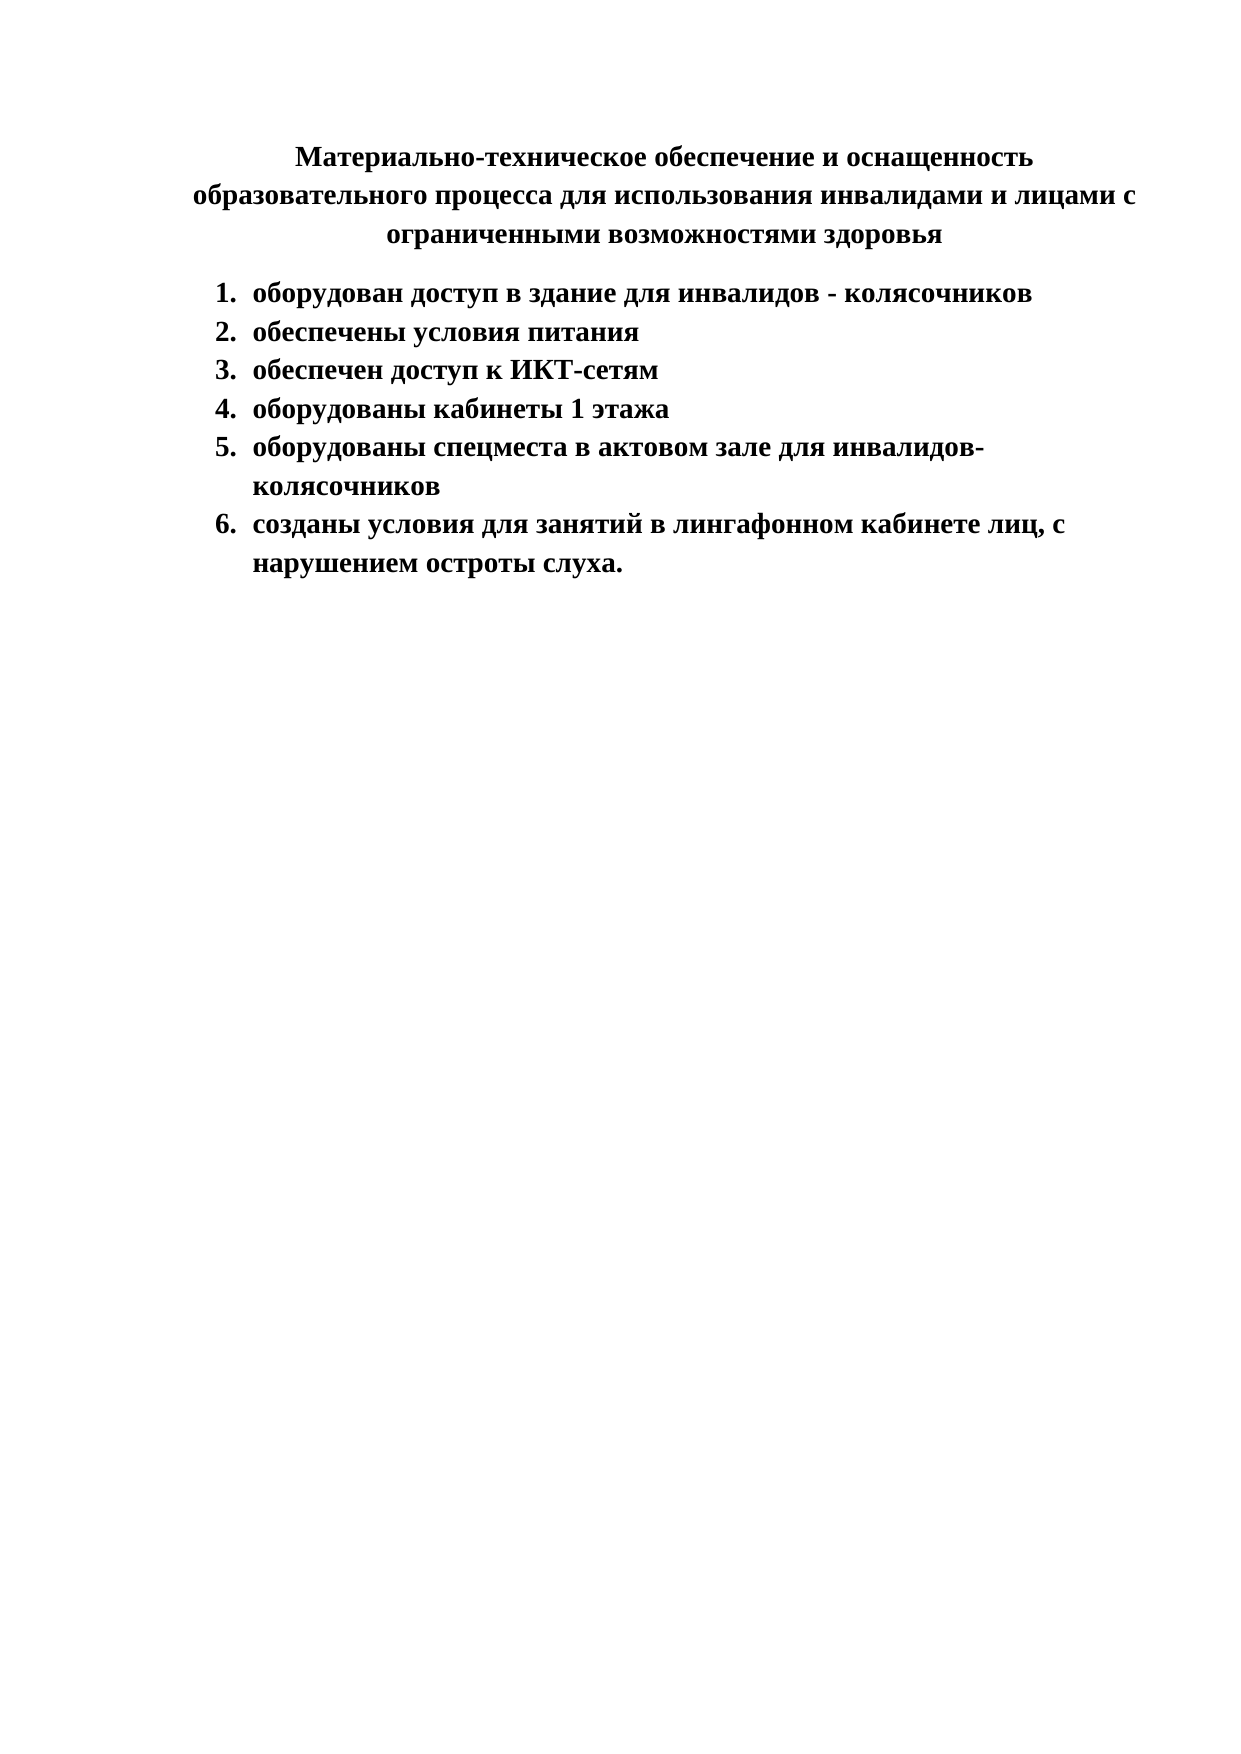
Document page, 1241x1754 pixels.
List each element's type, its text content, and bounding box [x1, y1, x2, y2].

list оборудованы кабинеты 1 этажа [215, 391, 1152, 424]
list оборудован доступ в здание для инвалидов - колясочников [215, 275, 1152, 309]
text Материально-техническое обеспечение и оснащенность образовательного процесса для использования инвалидами и лицами с ограниченными возможностями здоровья [177, 139, 1152, 249]
list оборудованы спецместа в актовом зале для инвалидов-колясочников [215, 429, 1152, 502]
list обеспечен доступ к ИКТ-сетям [215, 352, 1152, 386]
list обеспечены условия питания [215, 314, 1152, 347]
list созданы условия для занятий в лингафонном кабинете лиц, с нарушением остроты слуха. [215, 507, 1152, 579]
